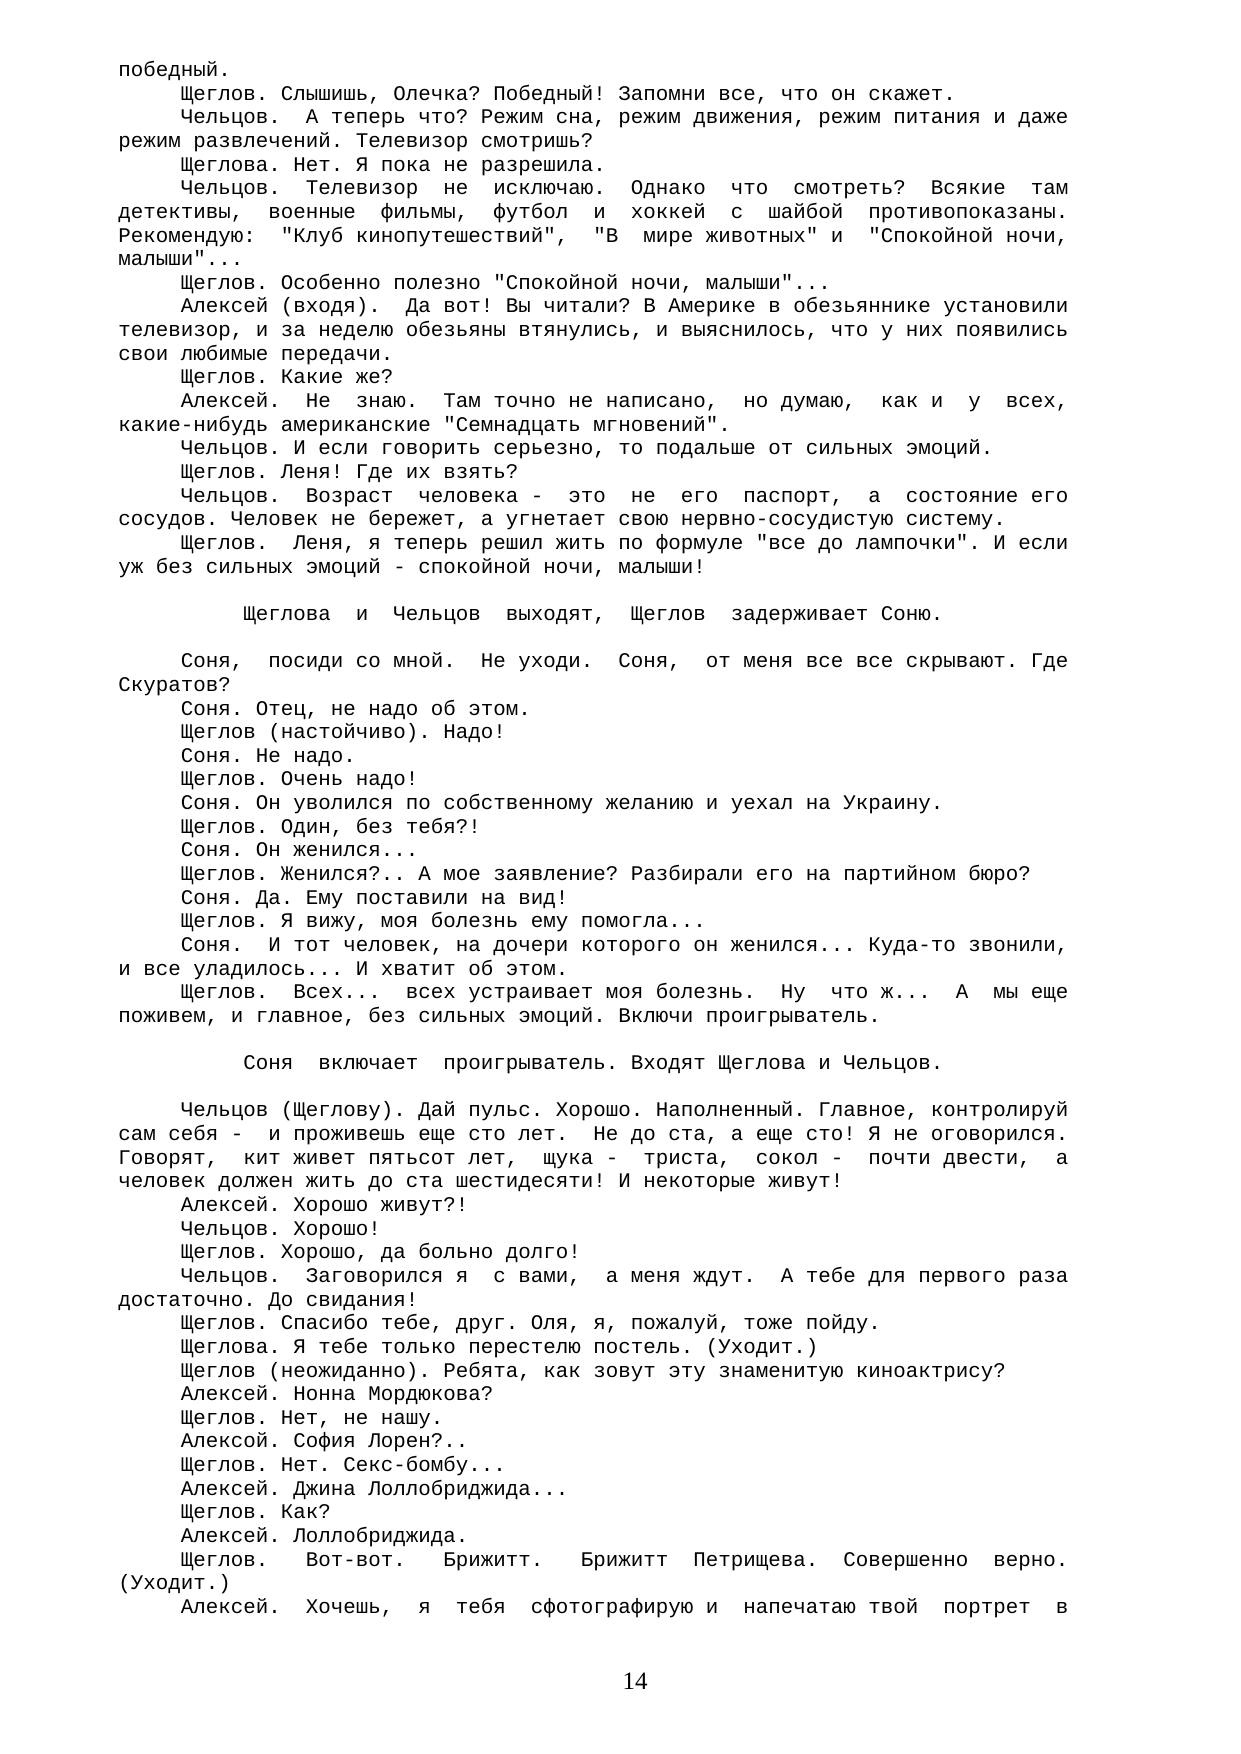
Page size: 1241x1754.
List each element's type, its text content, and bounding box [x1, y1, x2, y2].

text Соня. Отец, не надо об этом. [118, 697, 1152, 721]
text Щеглов. Один, без тебя?! [118, 816, 1152, 839]
text Щеглов. Как? [118, 1501, 1152, 1525]
text какие-нибудь американские "Семнадцать мгновений". [118, 414, 1152, 437]
text Щеглов. Нет. Секс-бомбу... [118, 1454, 1152, 1478]
text Щеглов. Очень надо! [118, 768, 1152, 792]
text Алексой. София Лорен?.. [118, 1431, 1152, 1454]
text свои любимые передачи. [118, 343, 1152, 366]
text Соня включает проигрыватель. Входят Щеглова и Чельцов. [118, 1052, 1152, 1076]
text Щеглова. Нет. Я пока не разрешила. [118, 154, 1152, 177]
text Чельцов. Телевизор не исключаю. Однако что смотреть? Всякие там [118, 177, 1152, 201]
text Алексей. Лоллобриджида. [118, 1525, 1152, 1549]
text уж без сильных эмоций - спокойной ночи, малыши! [118, 556, 1152, 579]
text Соня. Не надо. [118, 745, 1152, 768]
text Щеглов. Вот-вот. Брижитт. Брижитт Петрищева. Совершенно верно. [118, 1549, 1152, 1572]
text Скуратов? [118, 674, 1152, 697]
text Соня. Он женился... [118, 839, 1152, 863]
text Соня. Он уволился по собственному желанию и уехал на Украину. [118, 792, 1152, 816]
text сам себя - и проживешь еще сто лет. Не до ста, а еще сто! Я не оговорился. [118, 1123, 1152, 1147]
text человек должен жить до ста шестидесяти! И некоторые живут! [118, 1170, 1152, 1194]
text Щеглов. Леня! Где их взять? [118, 461, 1152, 485]
text Алексей. Джина Лоллобриджида... [118, 1478, 1152, 1501]
text режим развлечений. Телевизор смотришь? [118, 130, 1152, 154]
text достаточно. До свидания! [118, 1289, 1152, 1312]
text Рекомендую: "Клуб кинопутешествий", "В мире животных" и "Спокойной ночи, [118, 224, 1152, 248]
text детективы, военные фильмы, футбол и хоккей с шайбой противопоказаны. [118, 201, 1152, 224]
text Щеглов. Я вижу, моя болезнь ему помогла... [118, 910, 1152, 934]
text Чельцов (Щеглову). Дай пульс. Хорошо. Наполненный. Главное, контролируй [118, 1099, 1152, 1123]
text Щеглова и Чельцов выходят, Щеглов задерживает Соню. [118, 603, 1152, 627]
text сосудов. Человек не бережет, а угнетает свою нервно-сосудистую систему. [118, 508, 1152, 532]
text Щеглов. Особенно полезно "Спокойной ночи, малыши"... [118, 272, 1152, 296]
text Щеглов. Леня, я теперь решил жить по формуле "все до лампочки". И если [118, 532, 1152, 556]
text Чельцов. А теперь что? Режим сна, режим движения, режим питания и даже [118, 106, 1152, 130]
text Соня. Да. Ему поставили на вид! [118, 887, 1152, 910]
text Чельцов. Возраст человека - это не его паспорт, а состояние его [118, 485, 1152, 508]
text Щеглов (настойчиво). Надо! [118, 721, 1152, 745]
text Щеглов. Слышишь, Олечка? Победный! Запомни все, что он скажет. [118, 83, 1152, 106]
text победный. [118, 59, 1152, 83]
text Алексей (входя). Да вот! Вы читали? В Америке в обезьяннике установили [118, 296, 1152, 319]
text Щеглов. Хорошо, да больно долго! [118, 1241, 1152, 1265]
text Щеглов. Всех... всех устраивает моя болезнь. Ну что ж... А мы еще [118, 981, 1152, 1005]
text Щеглов (неожиданно). Ребята, как зовут эту знаменитую киноактрису? [118, 1359, 1152, 1383]
text поживем, и главное, без сильных эмоций. Включи проигрыватель. [118, 1005, 1152, 1028]
text Чельцов. Хорошо! [118, 1218, 1152, 1241]
text Соня, посиди со мной. Не уходи. Соня, от меня все все скрывают. Где [118, 650, 1152, 674]
text Алексей. Не знаю. Там точно не написано, но думаю, как и у всех, [118, 390, 1152, 414]
text (Уходит.) [118, 1572, 1152, 1596]
text Соня. И тот человек, на дочери которого он женился... Куда-то звонили, [118, 934, 1152, 958]
text Щеглов. Нет, не нашу. [118, 1407, 1152, 1431]
text Щеглов. Какие же? [118, 366, 1152, 390]
text малыши"... [118, 248, 1152, 272]
text Щеглов. Спасибо тебе, друг. Оля, я, пожалуй, тоже пойду. [118, 1312, 1152, 1336]
text Алексей. Хорошо живут?! [118, 1194, 1152, 1218]
text Алексей. Хочешь, я тебя сфотографирую и напечатаю твой портрет в [118, 1596, 1152, 1620]
text Чельцов. Заговорился я с вами, а меня ждут. А тебе для первого раза [118, 1265, 1152, 1289]
text Говорят, кит живет пятьсот лет, щука - триста, сокол - почти двести, а [118, 1147, 1152, 1170]
text Щеглов. Женился?.. А мое заявление? Разбирали его на партийном бюро? [118, 863, 1152, 887]
text и все уладилось... И хватит об этом. [118, 958, 1152, 981]
text Чельцов. И если говорить серьезно, то подальше от сильных эмоций. [118, 437, 1152, 461]
text Щеглова. Я тебе только перестелю постель. (Уходит.) [118, 1336, 1152, 1359]
text телевизор, и за неделю обезьяны втянулись, и выяснилось, что у них появились [118, 319, 1152, 343]
text Алексей. Нонна Мордюкова? [118, 1383, 1152, 1407]
